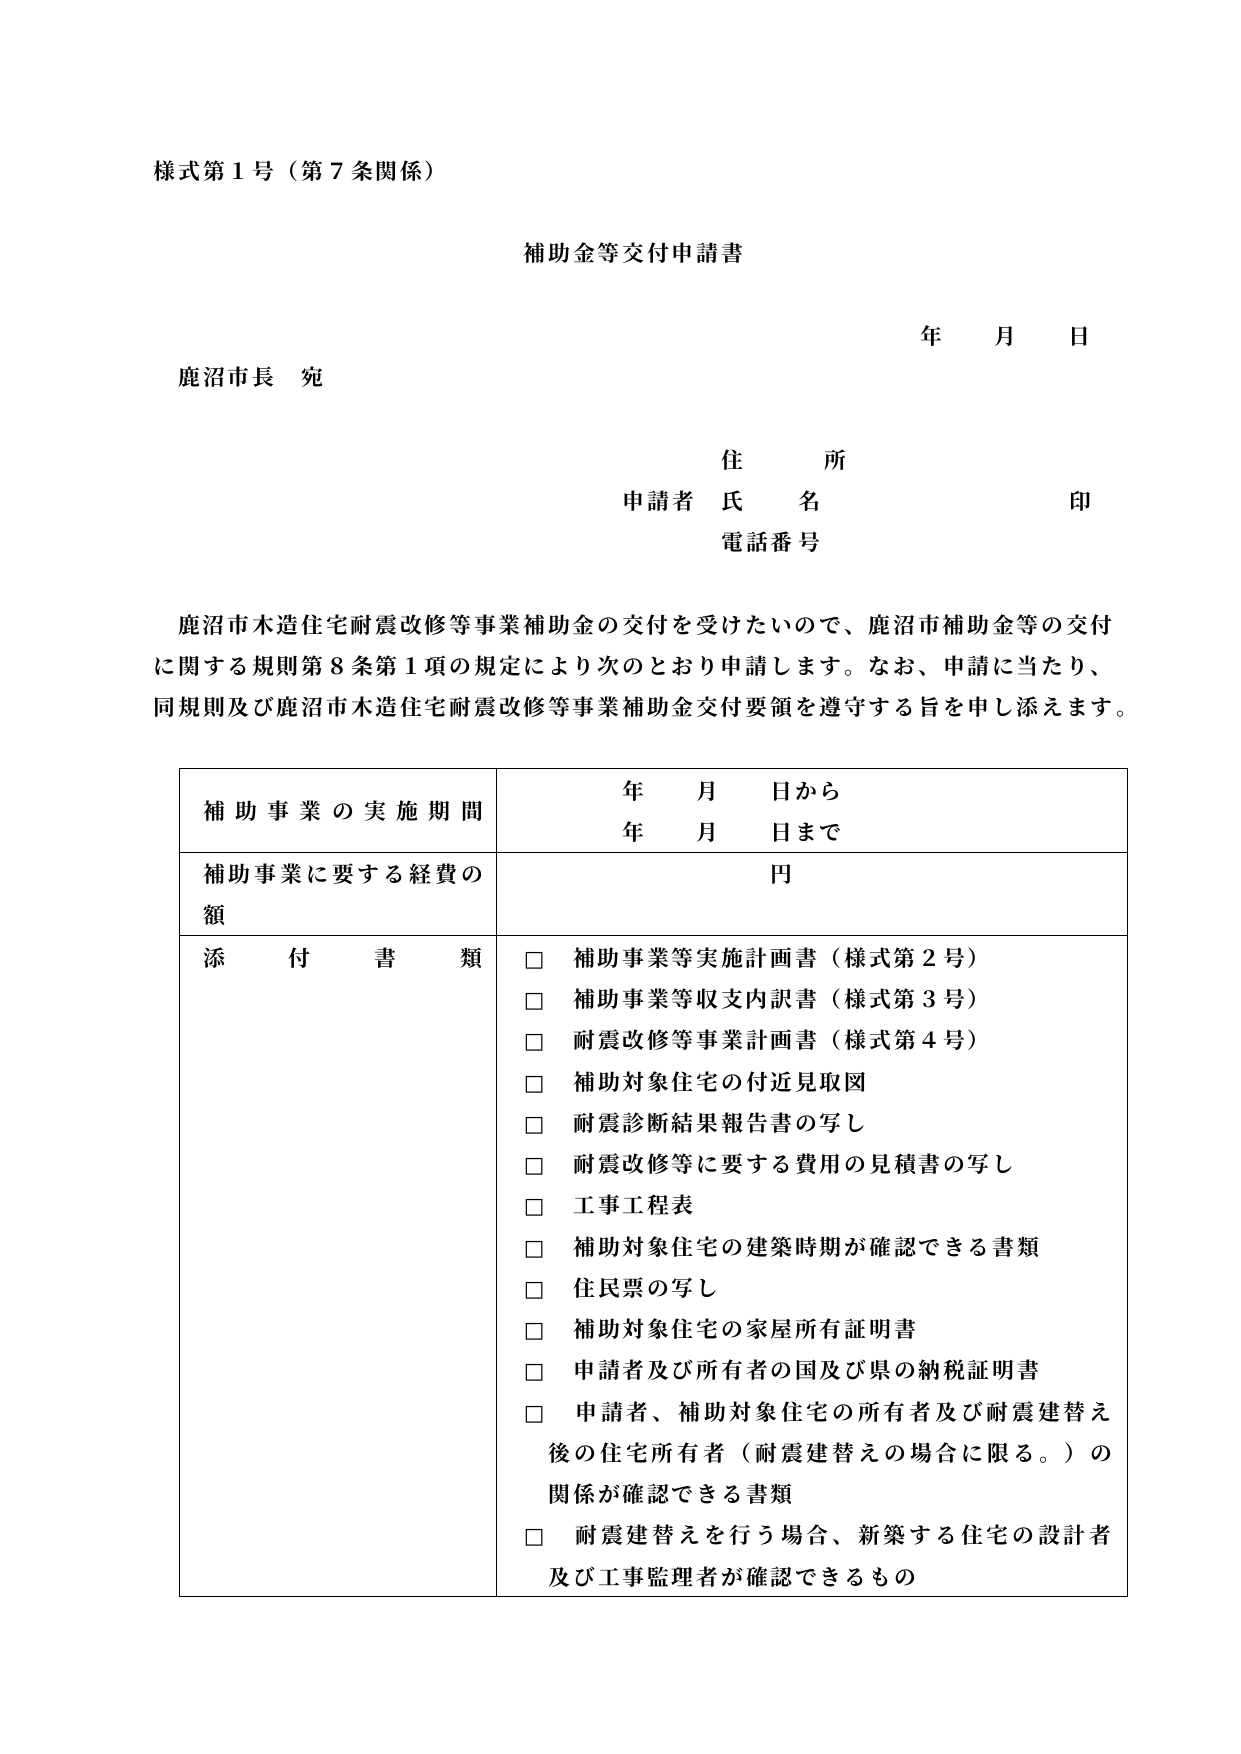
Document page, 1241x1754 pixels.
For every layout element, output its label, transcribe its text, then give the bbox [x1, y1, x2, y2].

table_cell 電話番号 [709, 521, 1128, 562]
table_header 補助事業の実施期間 [180, 769, 496, 852]
table_header 申請者 [593, 438, 709, 562]
table_cell 氏 名 印 [709, 479, 1128, 521]
text 補助金等交付申請書 [153, 232, 1116, 273]
table_cell 添付書類 [180, 936, 496, 1596]
text 鹿沼市木造住宅耐震改修等事業補助金の交付を受けたいので、鹿沼市補助金等の交付に関する規則第８条第１項の規定により次のとおり申請します。なお、申請に当たり、同規則及び鹿沼市木造住宅耐震改修等事業補助金交付要領を遵守する旨を申し添えます。 [153, 603, 1116, 727]
text 鹿沼市長 宛 [153, 356, 1116, 397]
table_header 年 月 日から 年 月 日まで [497, 769, 1127, 852]
table_header 住所 [709, 438, 1128, 479]
text 年 月 日 [153, 314, 1093, 356]
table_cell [497, 936, 1127, 1596]
table_cell 円 [497, 853, 1127, 935]
text 様式第１号（第７条関係） [153, 149, 1116, 191]
table_cell 補助事業に要する経費の額 [180, 853, 496, 935]
